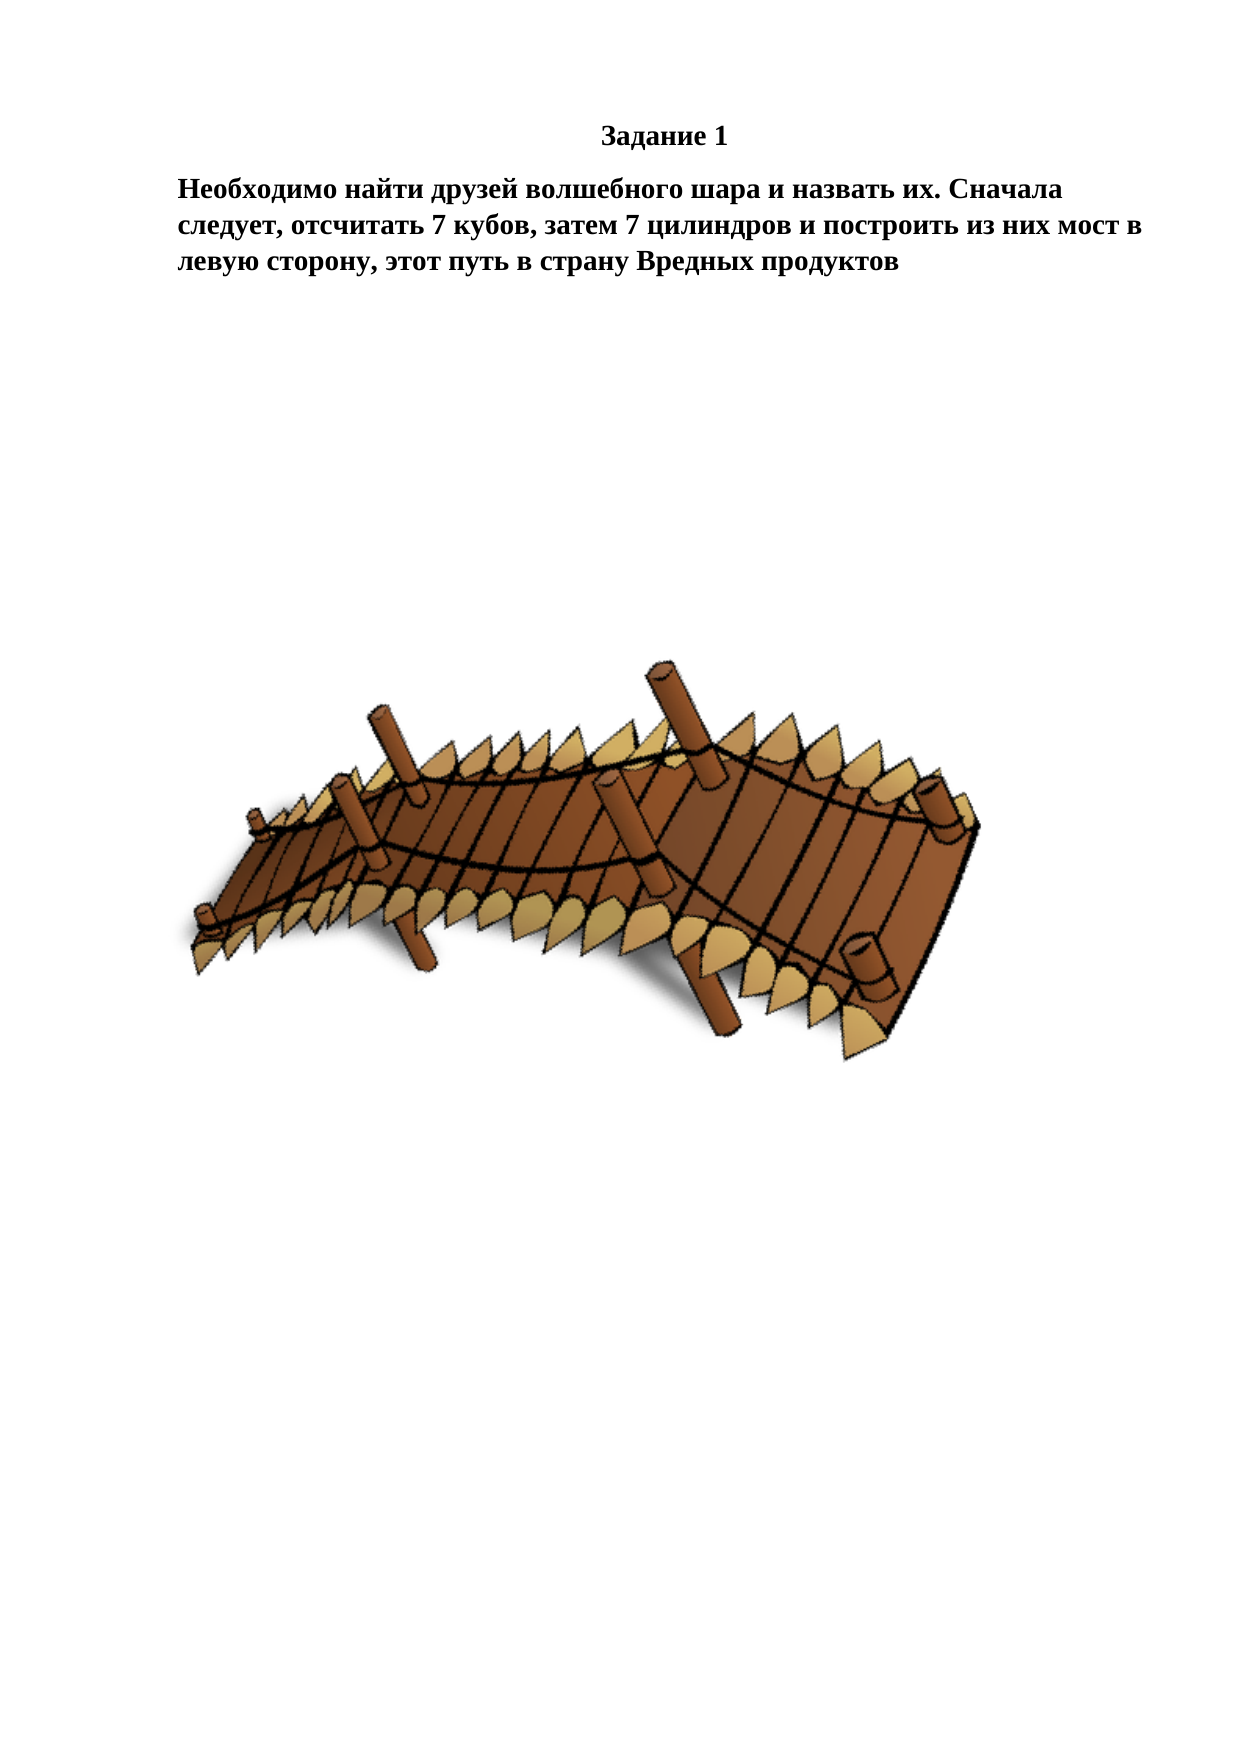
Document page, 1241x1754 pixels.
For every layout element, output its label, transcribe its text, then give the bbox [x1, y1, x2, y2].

text Необходимо найти друзей волшебного шара и назвать их. Сначала следует, отсчитать 7 кубов, затем 7 цилиндров и построить из них мост в левую сторону, этот путь в страну Вредных продуктов [177, 171, 1152, 277]
text Задание 1 [177, 118, 1152, 152]
picture [48, 350, 1089, 1388]
